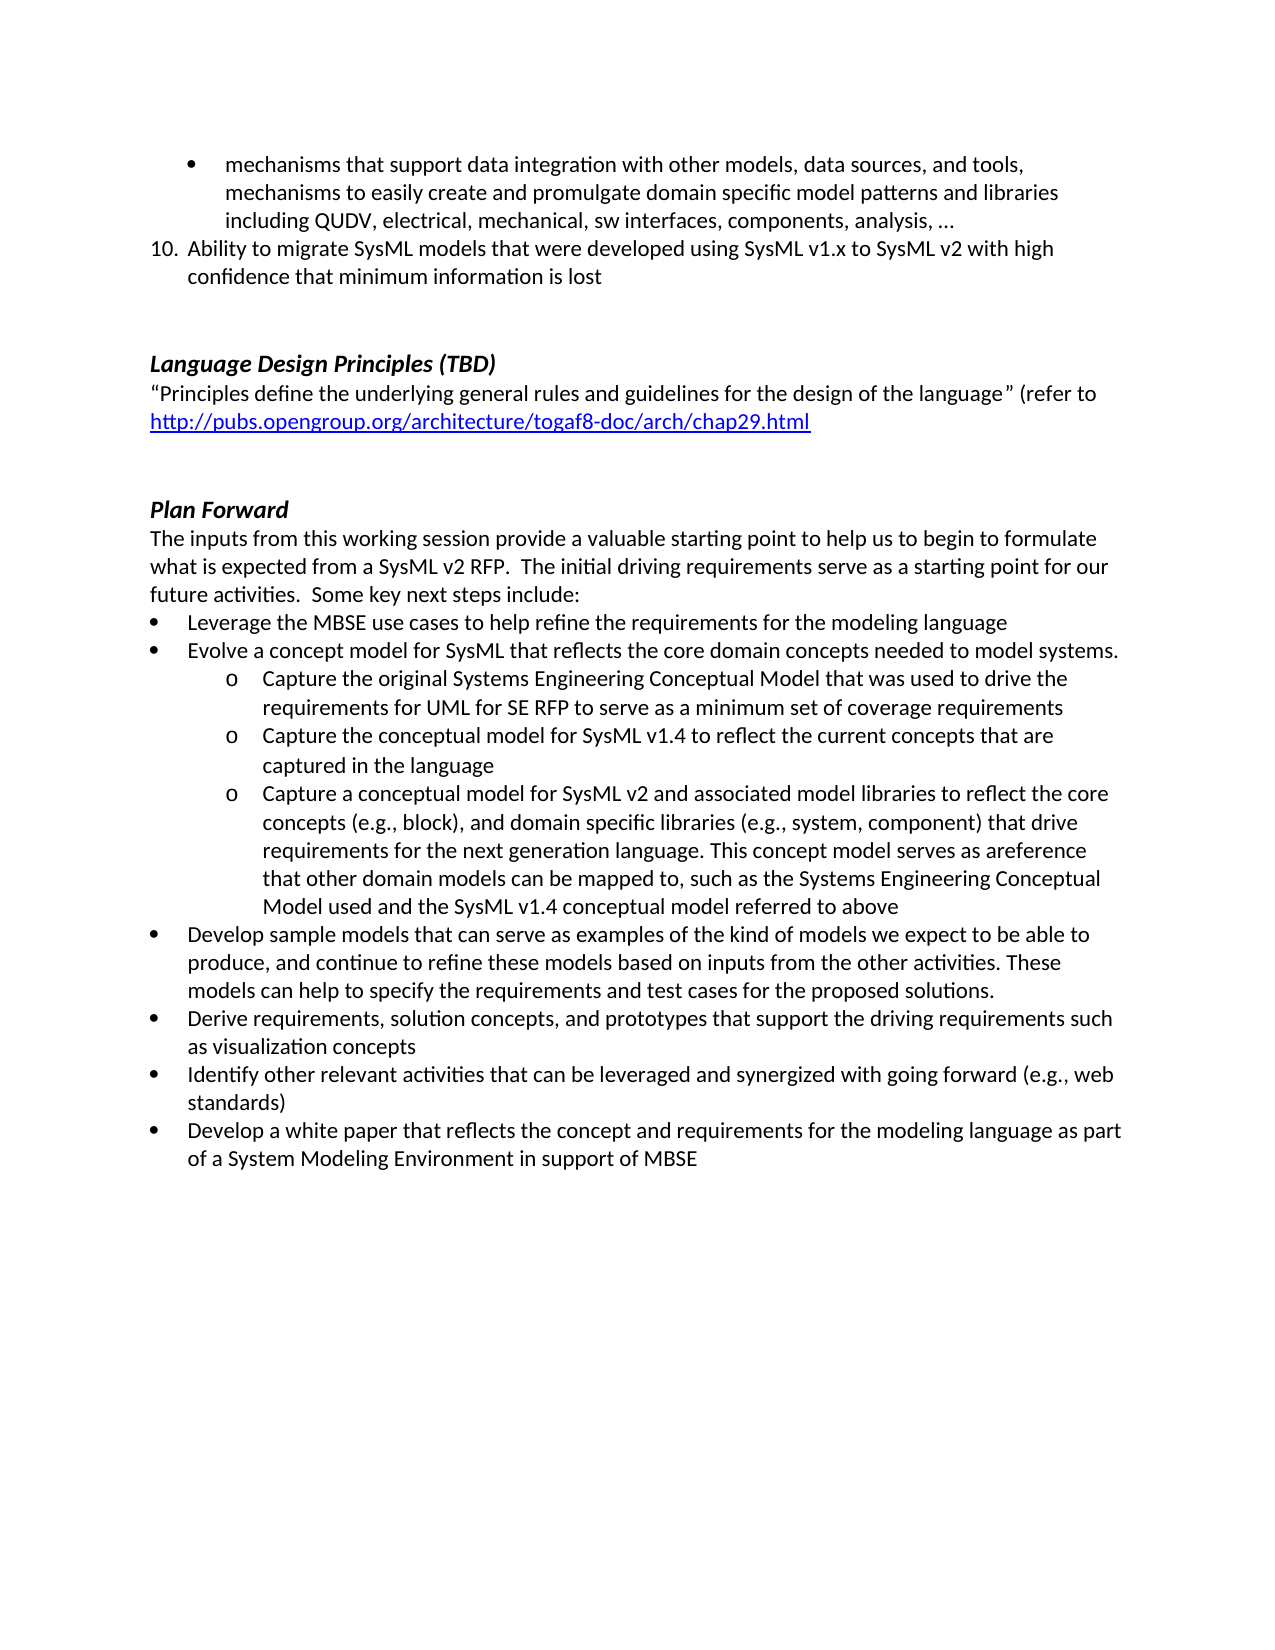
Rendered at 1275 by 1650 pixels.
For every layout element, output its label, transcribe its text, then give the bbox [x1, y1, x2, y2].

list Leverage the MBSE use cases to help refine the requirements for the modeling language [150, 608, 1125, 636]
list Identify other relevant activities that can be leveraged and synergized with going forward (e.g., web standards) [150, 1060, 1125, 1116]
text Language Design Principles (TBD) [150, 349, 1125, 379]
list Evolve a concept model for SysML that reflects the core domain concepts needed to model systems. [150, 636, 1125, 664]
list mechanisms that support data integration with other models, data sources, and tools, mechanisms to easily create and promulgate domain specific model patterns and libraries including QUDV, electrical, mechanical, sw interfaces, components, analysis, … [187, 150, 1125, 234]
list Develop a white paper that reflects the concept and requirements for the modeling language as part of a System Modeling Environment in support of MBSE [150, 1116, 1125, 1172]
list Capture the conceptual model for SysML v1.4 to reflect the current concepts that are captured in the language [225, 722, 1125, 779]
text The inputs from this working session provide a valuable starting point to help us to begin to formulate what is expected from a SysML v2 RFP. The initial driving requirements serve as a starting point for our future activities. Some key next steps include: [150, 524, 1125, 608]
list Capture the original Systems Engineering Conceptual Model that was used to drive the requirements for UML for SE RFP to serve as a minimum set of coverage requirements [225, 664, 1125, 722]
list Ability to migrate SysML models that were developed using SysML v1.x to SysML v2 with high confidence that minimum information is lost [150, 234, 1125, 290]
list Derive requirements, solution concepts, and prototypes that support the driving requirements such as visualization concepts [150, 1004, 1125, 1060]
list Develop sample models that can serve as examples of the kind of models we expect to be able to produce, and continue to refine these models based on inputs from the other activities. These models can help to specify the requirements and test cases for the proposed solutions. [150, 920, 1125, 1004]
text “Principles define the underlying general rules and guidelines for the design of the language” (refer to http://pubs.opengroup.org/architecture/togaf8-doc/arch/chap29.html [150, 379, 1125, 435]
text Plan Forward [150, 494, 1125, 524]
list Capture a conceptual model for SysML v2 and associated model libraries to reflect the core concepts (e.g., block), and domain specific libraries (e.g., system, component) that drive requirements for the next generation language. This concept model serves as areference that other domain models can be mapped to, such as the Systems Engineering Conceptual Model used and the SysML v1.4 conceptual model referred to above [225, 779, 1125, 920]
